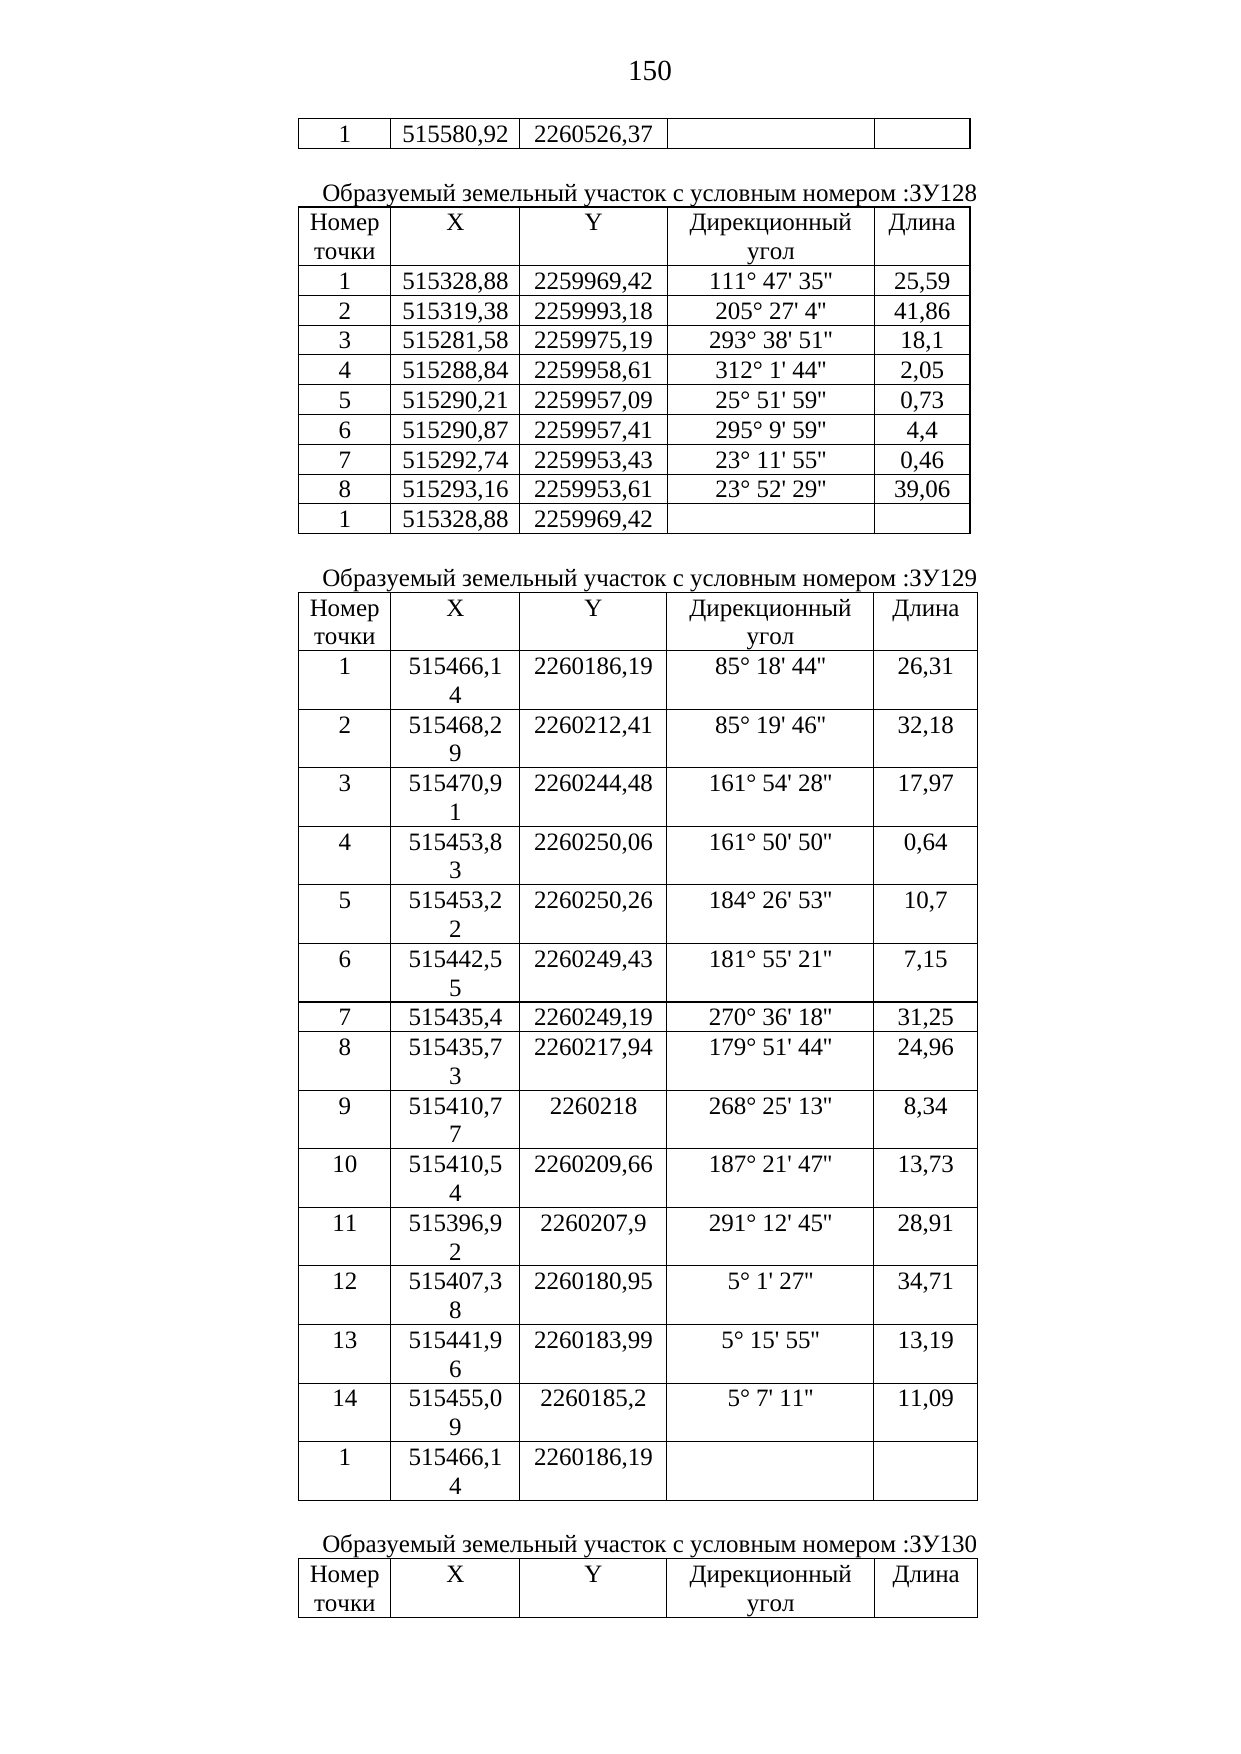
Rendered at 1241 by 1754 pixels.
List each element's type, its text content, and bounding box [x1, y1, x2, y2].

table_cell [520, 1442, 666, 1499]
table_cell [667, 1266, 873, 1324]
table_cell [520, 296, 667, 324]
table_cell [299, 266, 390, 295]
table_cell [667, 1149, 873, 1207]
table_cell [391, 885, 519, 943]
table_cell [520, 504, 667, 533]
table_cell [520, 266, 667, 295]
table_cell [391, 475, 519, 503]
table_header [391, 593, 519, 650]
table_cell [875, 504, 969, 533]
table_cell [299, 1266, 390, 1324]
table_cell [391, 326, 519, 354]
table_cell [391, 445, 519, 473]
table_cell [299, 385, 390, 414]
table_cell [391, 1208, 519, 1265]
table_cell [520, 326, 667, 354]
text Образуемый земельный участок с условным номером :ЗУ128 [118, 178, 1181, 206]
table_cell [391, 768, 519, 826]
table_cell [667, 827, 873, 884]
text Образуемый земельный участок с условным номером :ЗУ130 [118, 1529, 1181, 1558]
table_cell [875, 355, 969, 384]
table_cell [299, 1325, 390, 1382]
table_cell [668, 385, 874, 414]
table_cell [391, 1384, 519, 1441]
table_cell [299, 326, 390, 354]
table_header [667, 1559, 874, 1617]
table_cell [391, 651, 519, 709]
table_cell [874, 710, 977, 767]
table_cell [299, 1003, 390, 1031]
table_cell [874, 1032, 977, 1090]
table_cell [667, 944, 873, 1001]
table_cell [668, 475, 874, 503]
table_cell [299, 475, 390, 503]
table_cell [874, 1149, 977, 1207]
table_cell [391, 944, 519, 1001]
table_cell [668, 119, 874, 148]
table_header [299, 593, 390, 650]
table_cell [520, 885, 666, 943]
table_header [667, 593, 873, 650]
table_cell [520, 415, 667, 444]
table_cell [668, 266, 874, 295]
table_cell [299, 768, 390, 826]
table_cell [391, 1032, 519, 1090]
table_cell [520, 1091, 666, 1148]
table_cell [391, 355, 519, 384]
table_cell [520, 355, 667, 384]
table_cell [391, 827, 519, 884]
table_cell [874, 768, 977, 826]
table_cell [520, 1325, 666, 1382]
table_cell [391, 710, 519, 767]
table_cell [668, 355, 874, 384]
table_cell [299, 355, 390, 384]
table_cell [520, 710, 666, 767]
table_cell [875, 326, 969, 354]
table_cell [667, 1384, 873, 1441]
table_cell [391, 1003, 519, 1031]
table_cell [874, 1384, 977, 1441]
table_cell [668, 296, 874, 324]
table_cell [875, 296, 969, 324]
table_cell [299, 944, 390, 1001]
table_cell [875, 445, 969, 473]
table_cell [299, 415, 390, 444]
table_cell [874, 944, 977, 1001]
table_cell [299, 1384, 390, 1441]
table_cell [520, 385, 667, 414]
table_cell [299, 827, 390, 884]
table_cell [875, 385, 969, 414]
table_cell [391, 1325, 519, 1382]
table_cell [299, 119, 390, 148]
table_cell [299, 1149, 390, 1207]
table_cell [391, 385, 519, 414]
text Образуемый земельный участок с условным номером :ЗУ129 [118, 563, 1181, 592]
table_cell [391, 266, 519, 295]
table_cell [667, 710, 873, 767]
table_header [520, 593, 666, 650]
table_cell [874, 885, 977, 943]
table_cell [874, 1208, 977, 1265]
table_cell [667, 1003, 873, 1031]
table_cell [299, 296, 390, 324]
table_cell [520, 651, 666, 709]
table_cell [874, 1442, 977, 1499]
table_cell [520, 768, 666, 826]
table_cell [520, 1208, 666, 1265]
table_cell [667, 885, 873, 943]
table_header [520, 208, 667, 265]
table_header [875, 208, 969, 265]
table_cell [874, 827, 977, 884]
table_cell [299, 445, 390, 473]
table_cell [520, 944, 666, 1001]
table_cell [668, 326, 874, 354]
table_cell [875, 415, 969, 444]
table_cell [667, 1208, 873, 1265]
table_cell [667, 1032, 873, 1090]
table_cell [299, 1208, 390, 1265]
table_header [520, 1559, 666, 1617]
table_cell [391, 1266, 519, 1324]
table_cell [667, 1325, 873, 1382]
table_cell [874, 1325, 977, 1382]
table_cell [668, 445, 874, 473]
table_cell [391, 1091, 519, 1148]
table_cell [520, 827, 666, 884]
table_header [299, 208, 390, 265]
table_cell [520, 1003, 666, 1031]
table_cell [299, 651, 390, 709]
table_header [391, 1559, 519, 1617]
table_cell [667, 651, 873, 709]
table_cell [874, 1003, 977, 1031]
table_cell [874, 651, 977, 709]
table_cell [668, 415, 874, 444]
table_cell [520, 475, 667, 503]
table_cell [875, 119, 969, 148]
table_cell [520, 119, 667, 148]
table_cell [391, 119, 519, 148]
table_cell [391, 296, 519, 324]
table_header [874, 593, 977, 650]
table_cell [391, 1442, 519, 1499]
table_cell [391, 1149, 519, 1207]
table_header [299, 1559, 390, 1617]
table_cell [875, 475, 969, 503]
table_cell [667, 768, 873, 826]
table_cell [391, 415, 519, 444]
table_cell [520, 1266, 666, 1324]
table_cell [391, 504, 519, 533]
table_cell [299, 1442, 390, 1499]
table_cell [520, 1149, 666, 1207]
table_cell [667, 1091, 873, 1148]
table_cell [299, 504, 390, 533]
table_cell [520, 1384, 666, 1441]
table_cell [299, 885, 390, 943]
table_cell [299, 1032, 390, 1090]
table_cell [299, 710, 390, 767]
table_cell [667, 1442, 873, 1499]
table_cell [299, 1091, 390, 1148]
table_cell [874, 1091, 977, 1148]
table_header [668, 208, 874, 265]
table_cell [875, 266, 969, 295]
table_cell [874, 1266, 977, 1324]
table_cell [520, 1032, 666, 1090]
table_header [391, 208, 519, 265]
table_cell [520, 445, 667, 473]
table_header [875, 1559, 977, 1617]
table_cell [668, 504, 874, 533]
